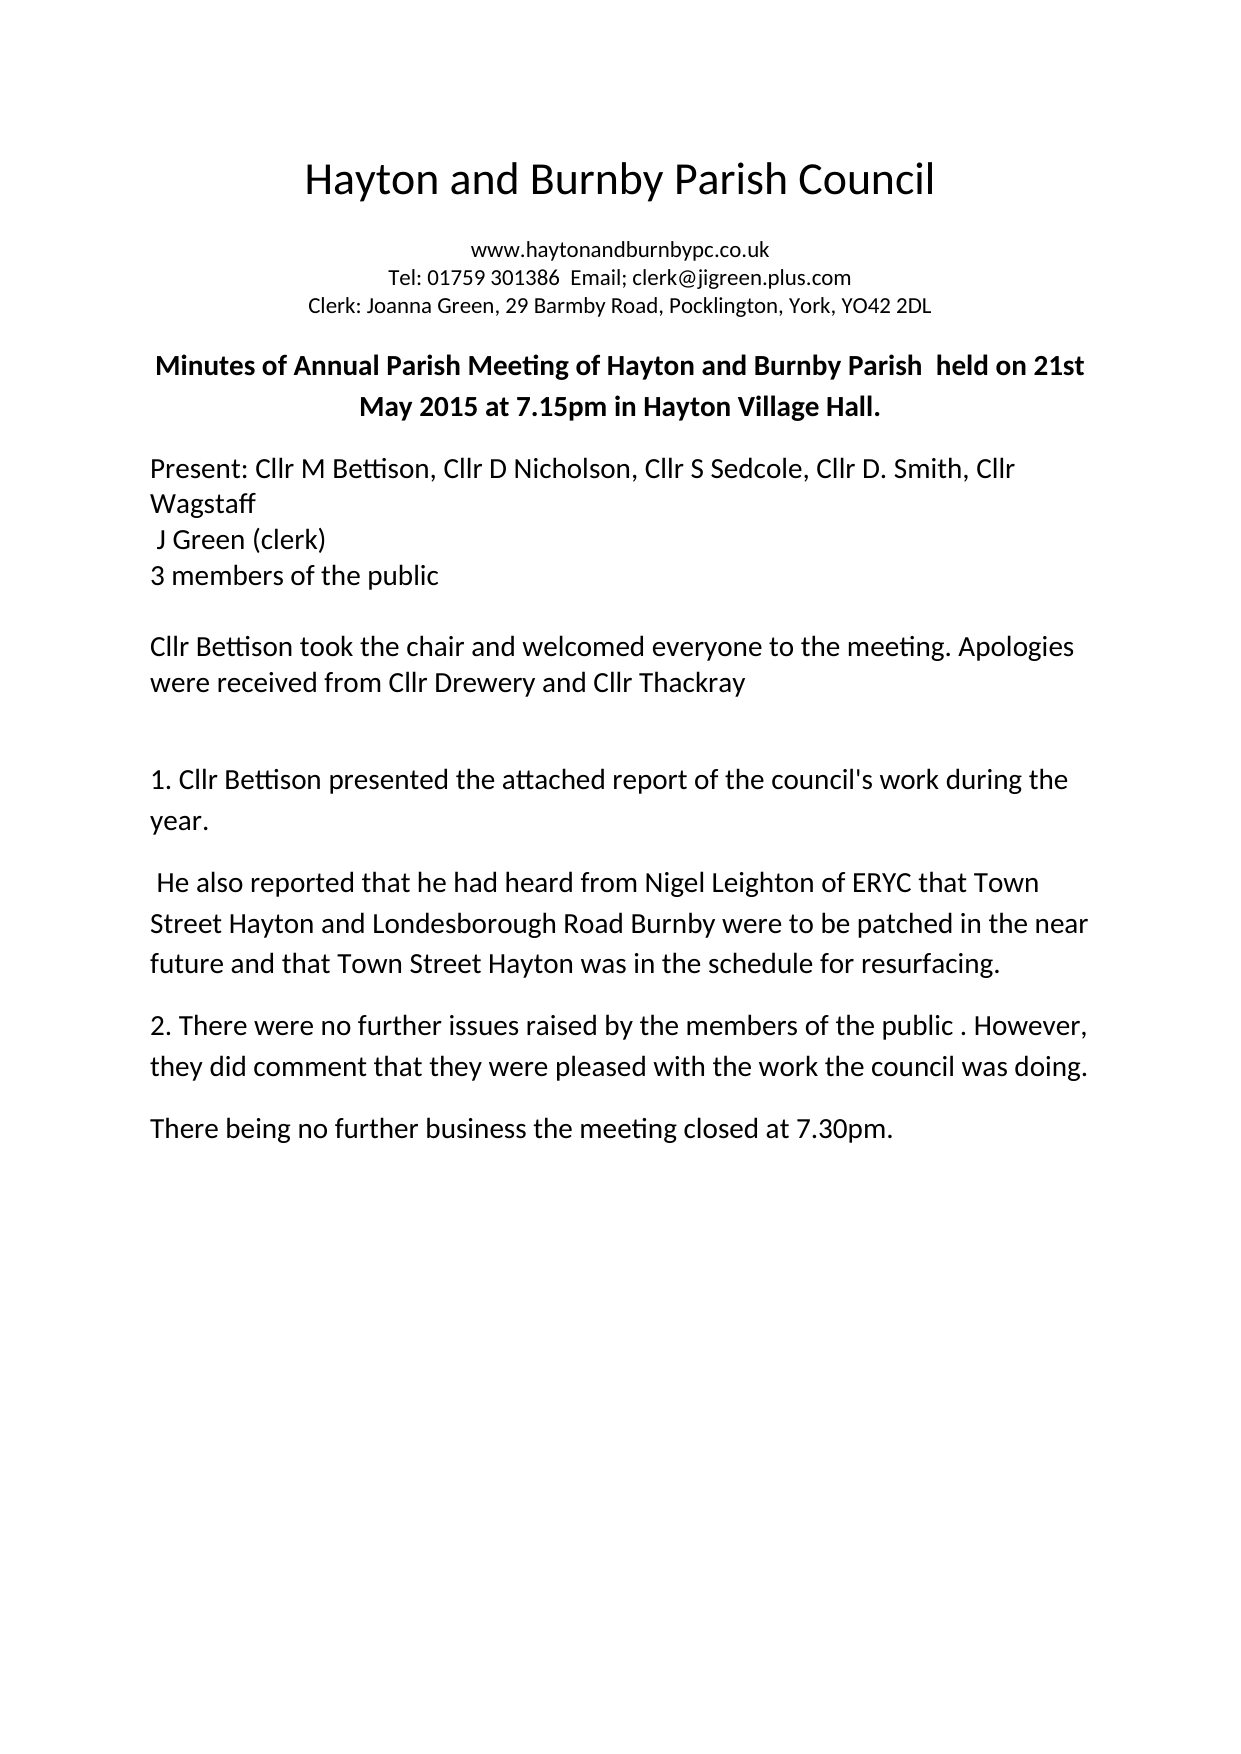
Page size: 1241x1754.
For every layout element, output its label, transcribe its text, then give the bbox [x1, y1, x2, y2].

text Clerk: Joanna Green, 29 Barmby Road, Pocklington, York, YO42 2DL [150, 291, 1090, 319]
text Hayton and Burnby Parish Council [150, 150, 1090, 206]
text There being no further business the meeting closed at 7.30pm. [150, 1110, 1090, 1146]
text Minutes of Annual Parish Meeting of Hayton and Burnby Parish held on 21st May 2015 at 7.15pm in Hayton Village Hall. [150, 347, 1090, 424]
text 2. There were no further issues raised by the members of the public . However, they did comment that they were pleased with the work the council was doing. [150, 1007, 1090, 1084]
text 1. Cllr Bettison presented the attached report of the council's work during the year. [150, 761, 1090, 838]
text Present: Cllr M Bettison, Cllr D Nicholson, Cllr S Sedcole, Cllr D. Smith, Cllr Wagstaff [150, 450, 1090, 521]
text Cllr Bettison took the chair and welcomed everyone to the meeting. Apologies were received from Cllr Drewery and Cllr Thackray [150, 628, 1090, 699]
text www.haytonandburnbypc.co.uk [150, 235, 1090, 263]
text He also reported that he had heard from Nigel Leighton of ERYC that Town Street Hayton and Londesborough Road Burnby were to be patched in the near future and that Town Street Hayton was in the schedule for resurfacing. [150, 864, 1090, 981]
text Tel: 01759 301386 Email; clerk@jigreen.plus.com [150, 263, 1090, 291]
text J Green (clerk) [150, 521, 1090, 557]
text 3 members of the public [150, 557, 1090, 592]
